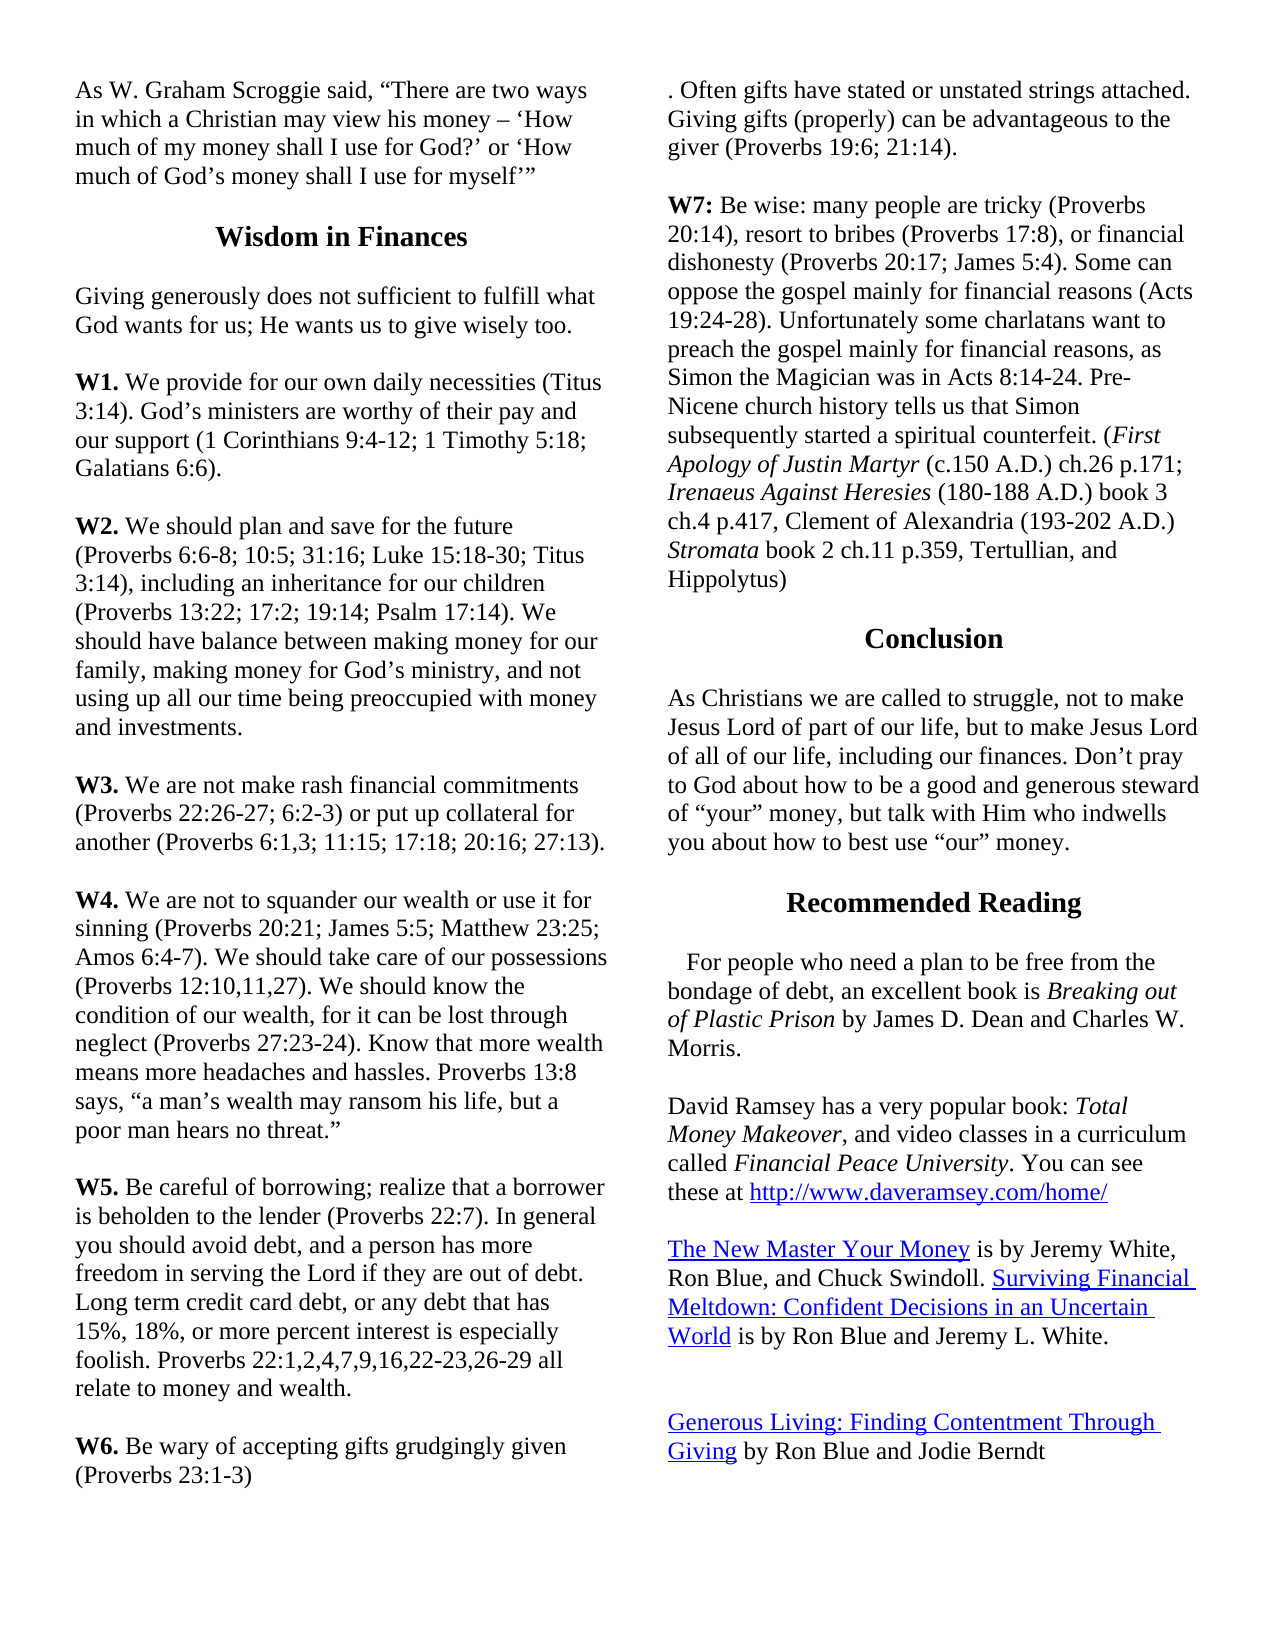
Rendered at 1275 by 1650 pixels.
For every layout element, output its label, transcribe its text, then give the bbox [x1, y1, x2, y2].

text Recommended [667, 885, 1200, 918]
text W7: Be wise: many people are tricky (Proverbs ), resort to bribes (Proverbs 17:8), or financial dishonesty (Proverbs ; James 5:4). Some can oppose the gospel mainly for financial reasons (Acts -28). Unfortunately some charlatans want to preach the gospel mainly for financial reasons, as Simon the Magician was in Acts 8:14-24. Pre-Nicene church history tells us that Simon subsequently started a spiritual counterfeit. (First Apology of Justin Martyr (c.150 A.D.) ch.26 p.171; Irenaeus Against Heresies (180-188 A.D.) book 3 ch.4 p.417, Clement of Alexandria (193-202 A.D.) Stromata book 2 ch.11 p.359, Tertullian, and Hippolytus) [667, 190, 1200, 592]
text Generous Living: Finding Contentment Through Giving by Ron Blue and Jodie Berndt [667, 1407, 1200, 1464]
text W2. We should plan and save for the future (Proverbs 6:6-8; 10:5; 31:16; Luke -30; Titus ), including an inheritance for our children (Proverbs ; 17:2; ; Psalm ). We should have balance between making money for our family, making money for God’s ministry, and not using up all our time being preoccupied with money and investments. [75, 511, 607, 741]
text W1. We provide for our own daily necessities (Titus ). God’s ministers are worthy of their pay and our support (1 Corinthians 9:4-12; 1 Timothy ; Galatians 6:6). [75, 367, 607, 482]
text The New Master Your Money is by Jeremy White, Ron Blue, and Chuck Swindoll. Surviving Financial Meltdown: Confident Decisions in an Uncertain World is by Ron Blue and Jeremy L. White. [667, 1234, 1200, 1349]
text W6. Be wary of accepting gifts grudgingly given (Proverbs 23:1-3)We give to full-time godly workers & the Lord's people. 1Cr9:7-14 [75, 1431, 607, 1488]
text W5. Be careful of borrowing; realize that a borrower is beholden to the lender (Proverbs 22:7). In general you should avoid debt, and a person has more freedom in serving the Lord if they are out of debt. Long term credit card debt, or any debt that has 15%, 18%, or more percent interest is especially foolish. Proverbs 22:1,2,4,7,9,16,22-23,26-29 all relate to money and wealth. [75, 1172, 607, 1402]
text W3. We are not make rash financial commitments (Proverbs -27; 6:2-3) or put up collateral for another (Proverbs 6:1,3; ; ; ; 27:13). [75, 770, 607, 856]
subtitle Wisdom in Finances [75, 219, 607, 252]
text David Ramsey has a very popular book: Total Money Makeover, and video classes in a curriculum called Financial Peace University. You can see these at http://www.daveramsey.com/home/ [667, 1091, 1200, 1206]
text W4. We are not to squander our wealth or use it for sinning (Proverbs ; James 5:5; Matthew ; Amos 6:4-7). We should take care of our possessions (Proverbs ,11,27). We should know the condition of our wealth, for it can be lost through neglect (Proverbs 27:23-24). Know that more wealth means more headaches and hassles. Proverbs 13:8 says, “a man’s wealth may ransom his life, but a poor man hears no threat.” [75, 885, 607, 1143]
text Conclusion [667, 621, 1200, 655]
text As W. Graham Scroggie said, “There are two ways in which a Christian may view his money – ‘How much of my money shall I use for God?’ or ‘How much of God’s money shall I use for myself’” [75, 75, 607, 190]
text As Christians we are called to struggle, not to make Jesus Lord of part of our life, but to make Jesus Lord of all of our life, including our finances. Don’t pray to God about how to be a good and generous steward of “your” money, but talk with Him who indwells you about how to best use “our” money. [667, 683, 1200, 856]
text . Often gifts have stated or unstated strings attached. Giving gifts (properly) can be advantageous to the giver (Proverbs 19:6; ). [667, 75, 1200, 161]
text For people who need a plan to be free from the bondage of debt, an excellent book is Breaking out of Plastic Prison by James D. Dean and Charles W. Morris. [667, 947, 1200, 1062]
text Giving generously does not sufficient to fulfill what God wants for us; He wants us to give wisely too. [75, 281, 607, 338]
